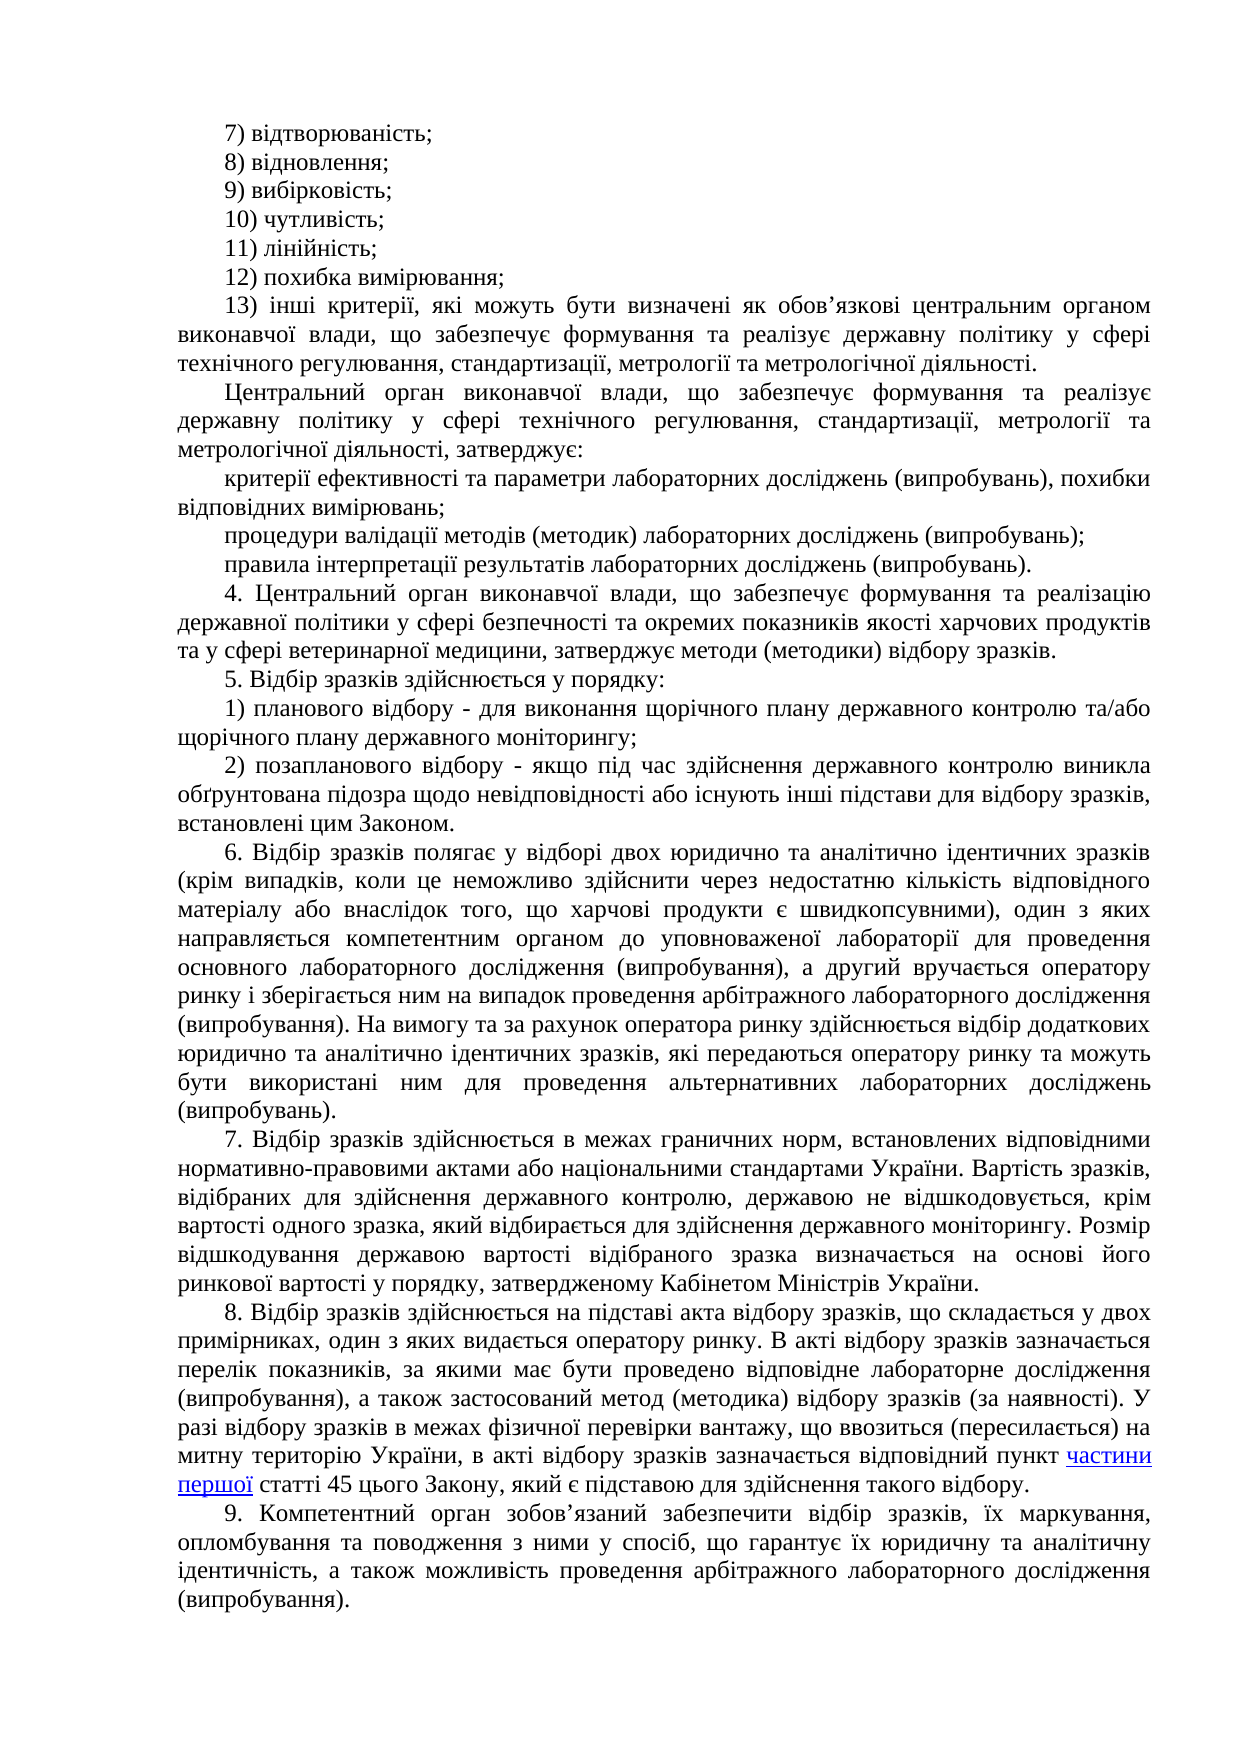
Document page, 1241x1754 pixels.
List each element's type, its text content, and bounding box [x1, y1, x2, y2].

text 5. Відбір зразків здійснюється у порядку: [177, 664, 1152, 693]
text 9. Компетентний орган зобов’язаний забезпечити відбір зразків, їх маркування, опломбування та поводження з ними у спосіб, що гарантує їх юридичну та аналітичну ідентичність, а також можливість проведення арбітражного лабораторного дослідження (випробування). [177, 1498, 1152, 1613]
text 2) позапланового відбору - якщо під час здійснення державного контролю виникла обґрунтована підозра щодо невідповідності або існують інші підстави для відбору зразків, встановлені цим Законом. [177, 751, 1152, 837]
text 8) відновлення; [177, 147, 1152, 176]
text 13) інші критерії, які можуть бути визначені як обов’язкові центральним органом виконавчої влади, що забезпечує формування та реалізує державну політику у сфері технічного регулювання, стандартизації, метрології та метрологічної діяльності. [177, 291, 1152, 377]
text правила інтерпретації результатів лабораторних досліджень (випробувань). [177, 549, 1152, 578]
text 12) похибка вимірювання; [177, 262, 1152, 291]
text процедури валідації методів (методик) лабораторних досліджень (випробувань); [177, 521, 1152, 549]
text 8. Відбір зразків здійснюється на підставі акта відбору зразків, що складається у двох примірниках, один з яких видається оператору ринку. В акті відбору зразків зазначається перелік показників, за якими має бути проведено відповідне лабораторне дослідження (випробування), а також застосований метод (методика) відбору зразків (за наявності). У разі відбору зразків в межах фізичної перевірки вантажу, що ввозиться (пересилається) на митну територію України, в акті відбору зразків зазначається відповідний пункт частини першої статті 45 цього Закону, який є підставою для здійснення такого відбору. [177, 1297, 1152, 1498]
text 1) планового відбору - для виконання щорічного плану державного контролю та/або щорічного плану державного моніторингу; [177, 693, 1152, 751]
text 4. Центральний орган виконавчої влади, що забезпечує формування та реалізацію державної політики у сфері безпечності та окремих показників якості харчових продуктів та у сфері ветеринарної медицини, затверджує методи (методики) відбору зразків. [177, 578, 1152, 664]
text 10) чутливість; [177, 204, 1152, 233]
text 9) вибірковість; [177, 176, 1152, 204]
text 7) відтворюваність; [177, 118, 1152, 147]
text 11) лінійність; [177, 233, 1152, 262]
text 7. Відбір зразків здійснюється в межах граничних норм, встановлених відповідними нормативно-правовими актами або національними стандартами України. Вартість зразків, відібраних для здійснення державного контролю, державою не відшкодовується, крім вартості одного зразка, який відбирається для здійснення державного моніторингу. Розмір відшкодування державою вартості відібраного зразка визначається на основі його ринкової вартості у порядку, затвердженому Кабінетом Міністрів України. [177, 1124, 1152, 1297]
text Центральний орган виконавчої влади, що забезпечує формування та реалізує державну політику у сфері технічного регулювання, стандартизації, метрології та метрологічної діяльності, затверджує: [177, 377, 1152, 463]
text критерії ефективності та параметри лабораторних досліджень (випробувань), похибки відповідних вимірювань; [177, 463, 1152, 521]
text 6. Відбір зразків полягає у відборі двох юридично та аналітично ідентичних зразків (крім випадків, коли це неможливо здійснити через недостатню кількість відповідного матеріалу або внаслідок того, що харчові продукти є швидкопсувними), один з яких направляється компетентним органом до уповноваженої лабораторії для проведення основного лабораторного дослідження (випробування), а другий вручається оператору ринку і зберігається ним на випадок проведення арбітражного лабораторного дослідження (випробування). На вимогу та за рахунок оператора ринку здійснюється відбір додаткових юридично та аналітично ідентичних зразків, які передаються оператору ринку та можуть бути використані ним для проведення альтернативних лабораторних досліджень (випробувань). [177, 837, 1152, 1124]
